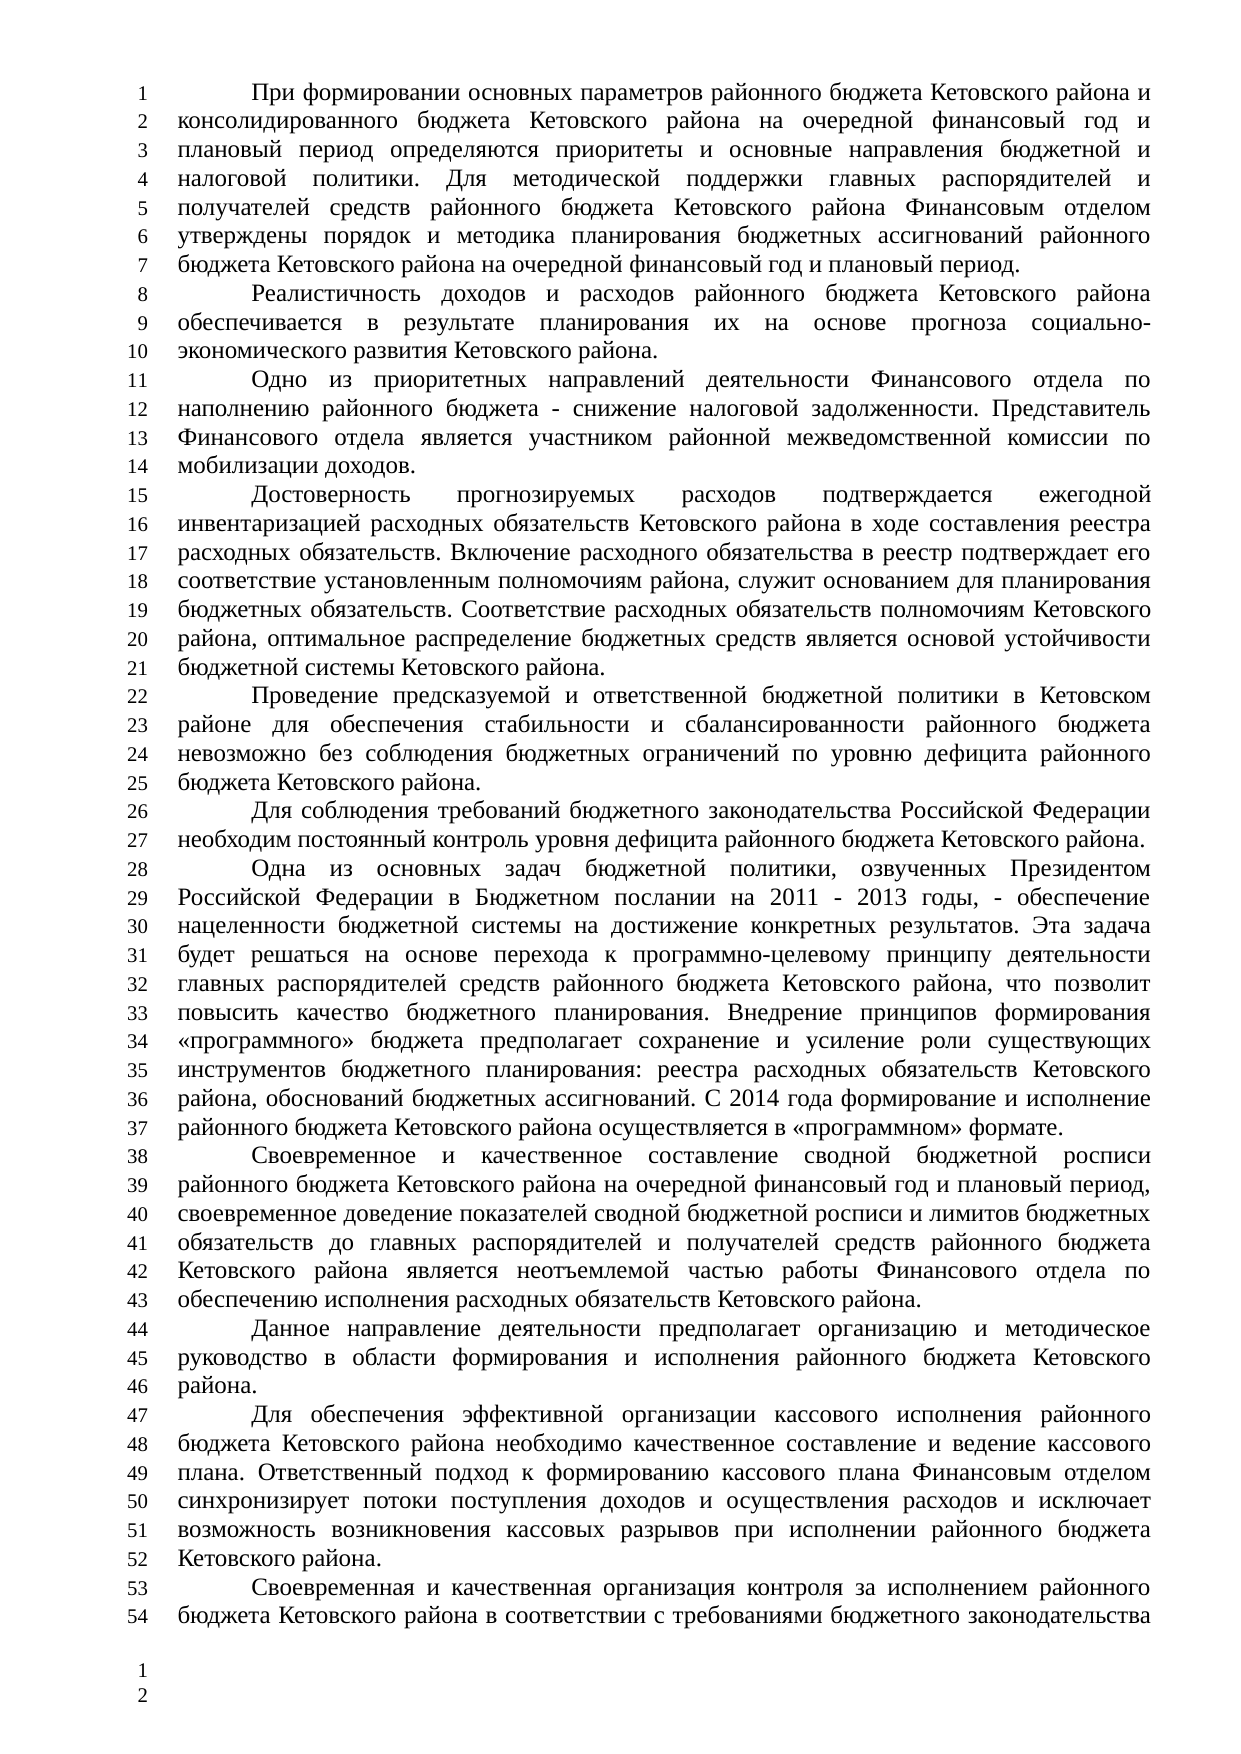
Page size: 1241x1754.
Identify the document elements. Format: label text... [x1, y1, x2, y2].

text Своевременное и качественное составление сводной бюджетной росписи районного бюджета Кетовского района на очередной финансовый год и плановый период, своевременное доведение показателей сводной бюджетной росписи и лимитов бюджетных обязательств до главных распорядителей и получателей средств районного бюджета Кетовского района является неотъемлемой частью работы Финансового отдела по обеспечению исполнения расходных обязательств Кетовского района. [177, 1141, 1152, 1313]
text Данное направление деятельности предполагает организацию и методическое руководство в области формирования и исполнения районного бюджета Кетовского района. [177, 1313, 1152, 1399]
text Реалистичность доходов и расходов районного бюджета Кетовского района обеспечивается в результате планирования их на основе прогноза социально-экономического развития Кетовского района. [177, 278, 1152, 364]
text Проведение предсказуемой и ответственной бюджетной политики в Кетовском районе для обеспечения стабильности и сбалансированности районного бюджета невозможно без соблюдения бюджетных ограничений по уровню дефицита районного бюджета Кетовского района. [177, 681, 1152, 796]
text Одно из приоритетных направлений деятельности Финансового отдела по наполнению районного бюджета - снижение налоговой задолженности. Представитель Финансового отдела является участником районной межведомственной комиссии по мобилизации доходов. [177, 364, 1152, 479]
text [177, 1572, 1152, 1629]
text Достоверность прогнозируемых расходов подтверждается ежегодной инвентаризацией расходных обязательств Кетовского района в ходе составления реестра расходных обязательств. Включение расходного обязательства в реестр подтверждает его соответствие установленным полномочиям района, служит основанием для планирования бюджетных обязательств. Соответствие расходных обязательств полномочиям Кетовского района, оптимальное распределение бюджетных средств является основой устойчивости бюджетной системы Кетовского района. [177, 479, 1152, 681]
text Для соблюдения требований бюджетного законодательства Российской Федерации необходим постоянный контроль уровня дефицита районного бюджета Кетовского района. [177, 796, 1152, 853]
text Одна из основных задач бюджетной политики, озвученных Президентом Российской Федерации в Бюджетном послании на 2011 - 2013 годы, - обеспечение нацеленности бюджетной системы на достижение конкретных результатов. Эта задача будет решаться на основе перехода к программно-целевому принципу деятельности главных распорядителей средств районного бюджета Кетовского района, что позволит повысить качество бюджетного планирования. Внедрение принципов формирования «программного» бюджета предполагает сохранение и усиление роли существующих инструментов бюджетного планирования: реестра расходных обязательств Кетовского района, обоснований бюджетных ассигнований. С 2014 года формирование и исполнение районного бюджета Кетовского района осуществляется в «программном» формате. [177, 853, 1152, 1141]
text Для обеспечения эффективной организации кассового исполнения районного бюджета Кетовского района необходимо качественное составление и ведение кассового плана. Ответственный подход к формированию кассового плана Финансовым отделом синхронизирует потоки поступления доходов и осуществления расходов и исключает возможность возникновения кассовых разрывов при исполнении районного бюджета Кетовского района. [177, 1399, 1152, 1572]
text При формировании основных параметров районного бюджета Кетовского района и консолидированного бюджета Кетовского района на очередной финансовый год и плановый период определяются приоритеты и основные направления бюджетной и налоговой политики. Для методической поддержки главных распорядителей и получателей средств районного бюджета Кетовского района Финансовым отделом утверждены порядок и методика планирования бюджетных ассигнований районного бюджета Кетовского района на очередной финансовый год и плановый период. [177, 77, 1152, 278]
